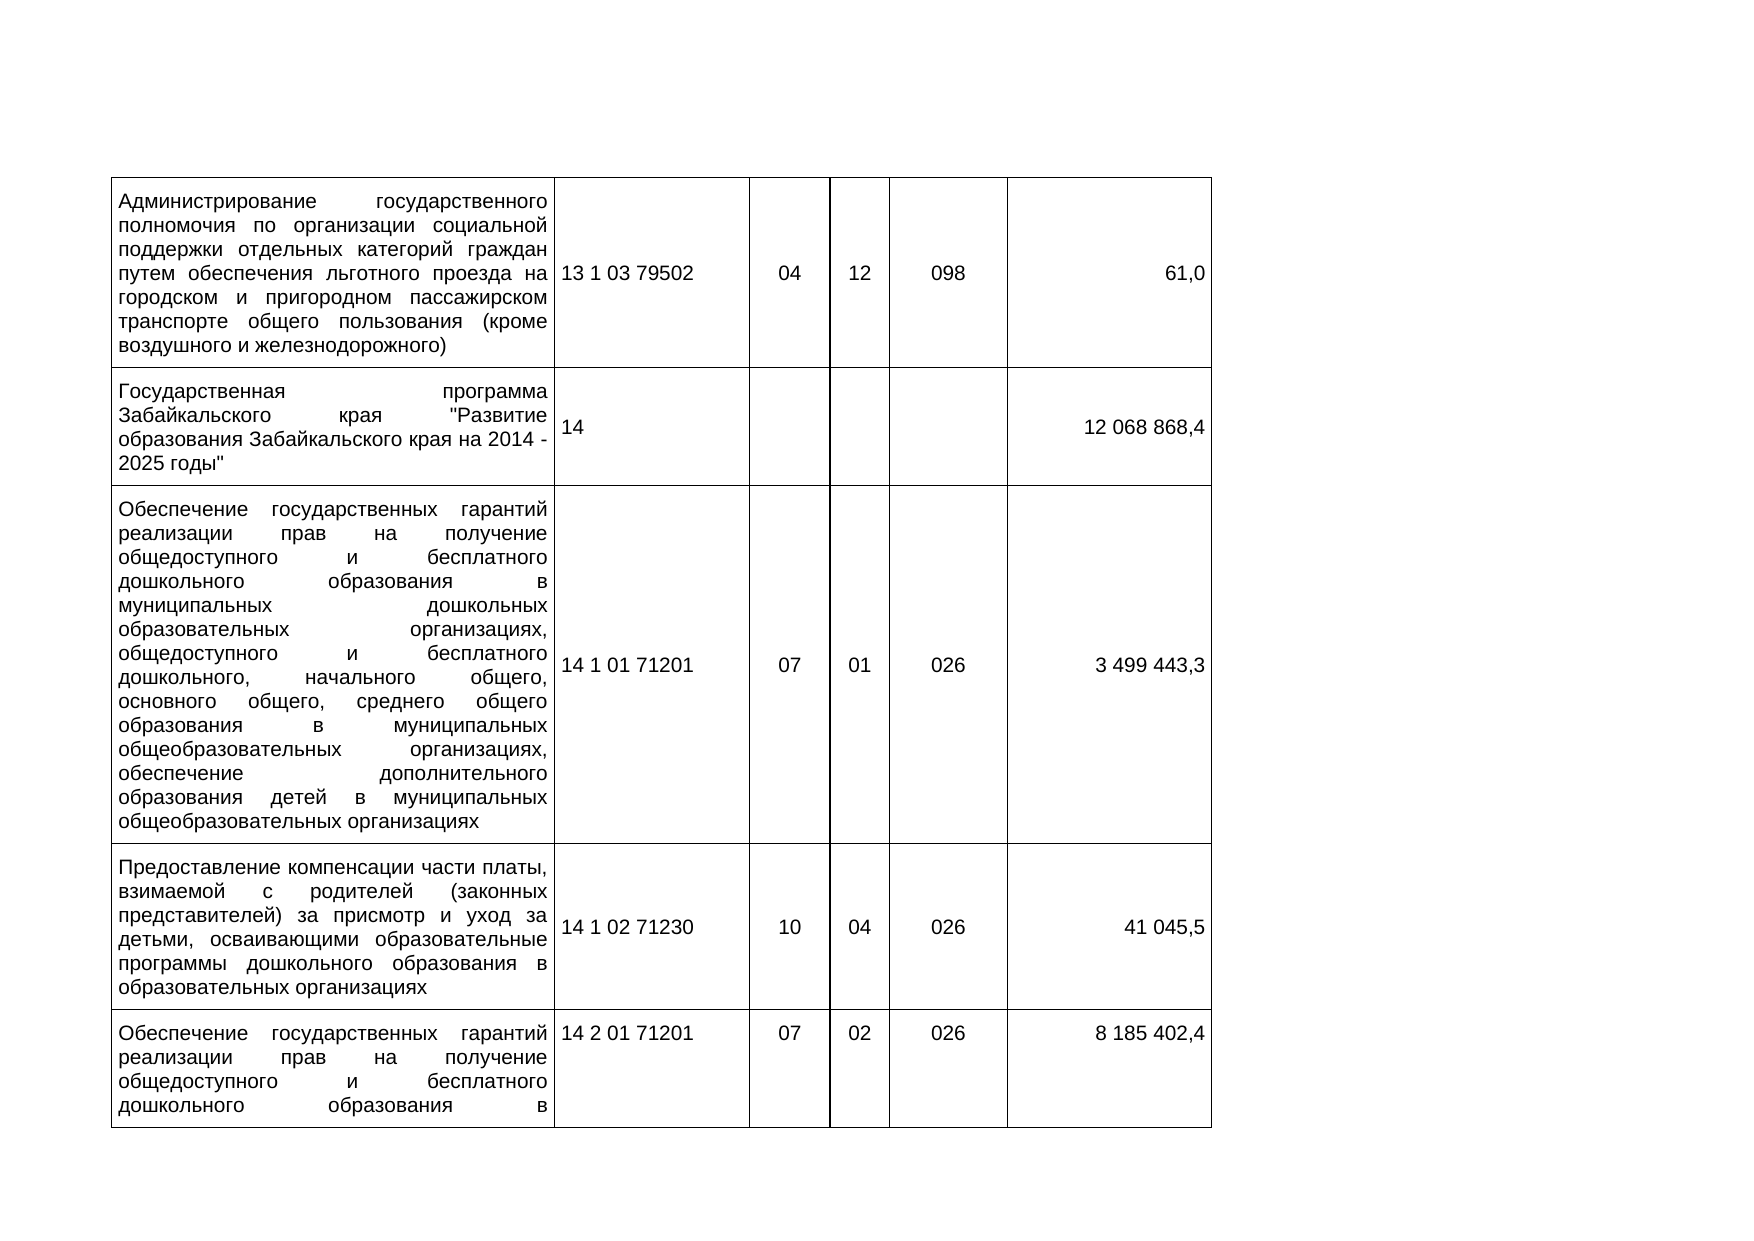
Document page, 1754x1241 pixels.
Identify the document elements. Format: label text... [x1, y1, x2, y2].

table_cell 10 [750, 844, 829, 1009]
table_cell 02 [831, 1010, 889, 1127]
table_cell 098 [890, 178, 1007, 367]
table_cell 14 1 02 71230 [555, 844, 749, 1009]
table_cell 04 [750, 178, 829, 367]
table_cell 026 [890, 486, 1007, 843]
table_cell Администрирование государственного полномочия по организации социальной поддержки отдельных категорий граждан путем обеспечения льготного проезда на городском и пригородном пассажирском транспорте общего пользования (кроме воздушного и железнодорожного) [112, 178, 554, 367]
table_cell [831, 368, 889, 485]
table_cell 3 499 443,3 [1008, 486, 1211, 843]
table_cell 12 068 868,4 [1008, 368, 1211, 485]
table_cell 14 [555, 368, 749, 485]
table_cell 14 1 01 71201 [555, 486, 749, 843]
table_cell 01 [831, 486, 889, 843]
table_cell 61,0 [1008, 178, 1211, 367]
table_cell 07 [750, 486, 829, 843]
table_cell [890, 368, 1007, 485]
table_cell 13 1 03 79502 [555, 178, 749, 367]
table_cell 07 [750, 1010, 829, 1127]
table_cell 04 [831, 844, 889, 1009]
table_cell Государственная программа Забайкальского края "Развитие образования Забайкальского края на 2014 - 2025 годы" [112, 368, 554, 485]
table_cell 026 [890, 1010, 1007, 1127]
table_cell 8 185 402,4 [1008, 1010, 1211, 1127]
table_cell Предоставление компенсации части платы, взимаемой с родителей (законных представителей) за присмотр и уход за детьми, осваивающими образовательные программы дошкольного образования в образовательных организациях [112, 844, 554, 1009]
table_cell 41 045,5 [1008, 844, 1211, 1009]
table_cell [112, 1010, 554, 1127]
table_cell 14 2 01 71201 [555, 1010, 749, 1127]
table_cell [750, 368, 829, 485]
table_cell 026 [890, 844, 1007, 1009]
table_cell 12 [831, 178, 889, 367]
